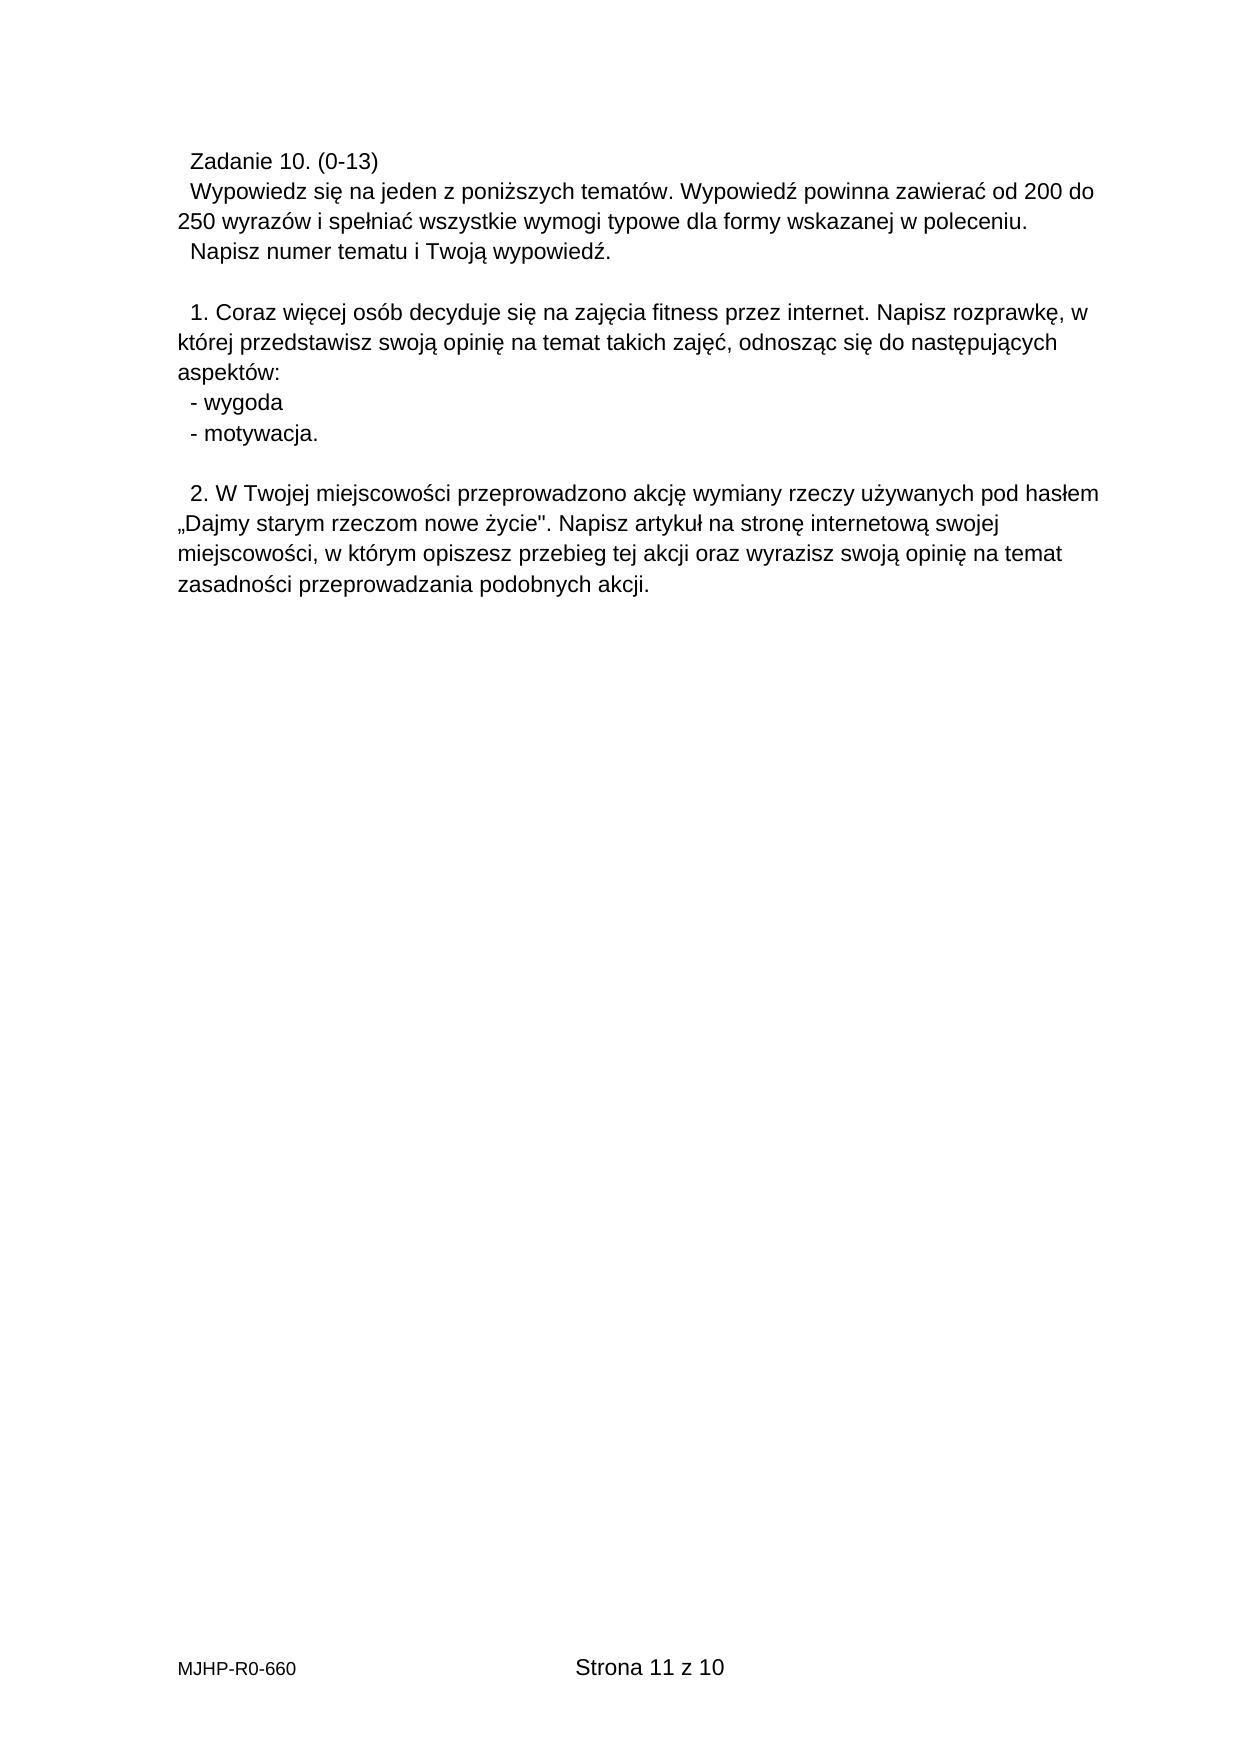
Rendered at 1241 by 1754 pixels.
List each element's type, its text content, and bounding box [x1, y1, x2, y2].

text - wygoda [177, 389, 1122, 416]
text Napisz numer tematu i Twoją wypowiedź. [177, 238, 1122, 265]
text Zadanie 10. (0-13) [177, 148, 1122, 174]
text Wypowiedz się na jeden z poniższych tematów. Wypowiedź powinna zawierać od 200 do 250 wyrazów i spełniać wszystkie wymogi typowe dla formy wskazanej w poleceniu. [177, 178, 1122, 234]
text - motywacja. [177, 419, 1122, 446]
text 1. Coraz więcej osób decyduje się na zajęcia fitness przez internet. Napisz rozprawkę, w której przedstawisz swoją opinię na temat takich zajęć, odnosząc się do następujących aspektów: [177, 299, 1122, 386]
text 2. W Twojej miejscowości przeprowadzono akcję wymiany rzeczy używanych pod hasłem „Dajmy starym rzeczom nowe życie". Napisz artykuł na stronę internetową swojej miejscowości, w którym opiszesz przebieg tej akcji oraz wyrazisz swoją opinię na temat zasadności przeprowadzania podobnych akcji. [177, 480, 1122, 597]
